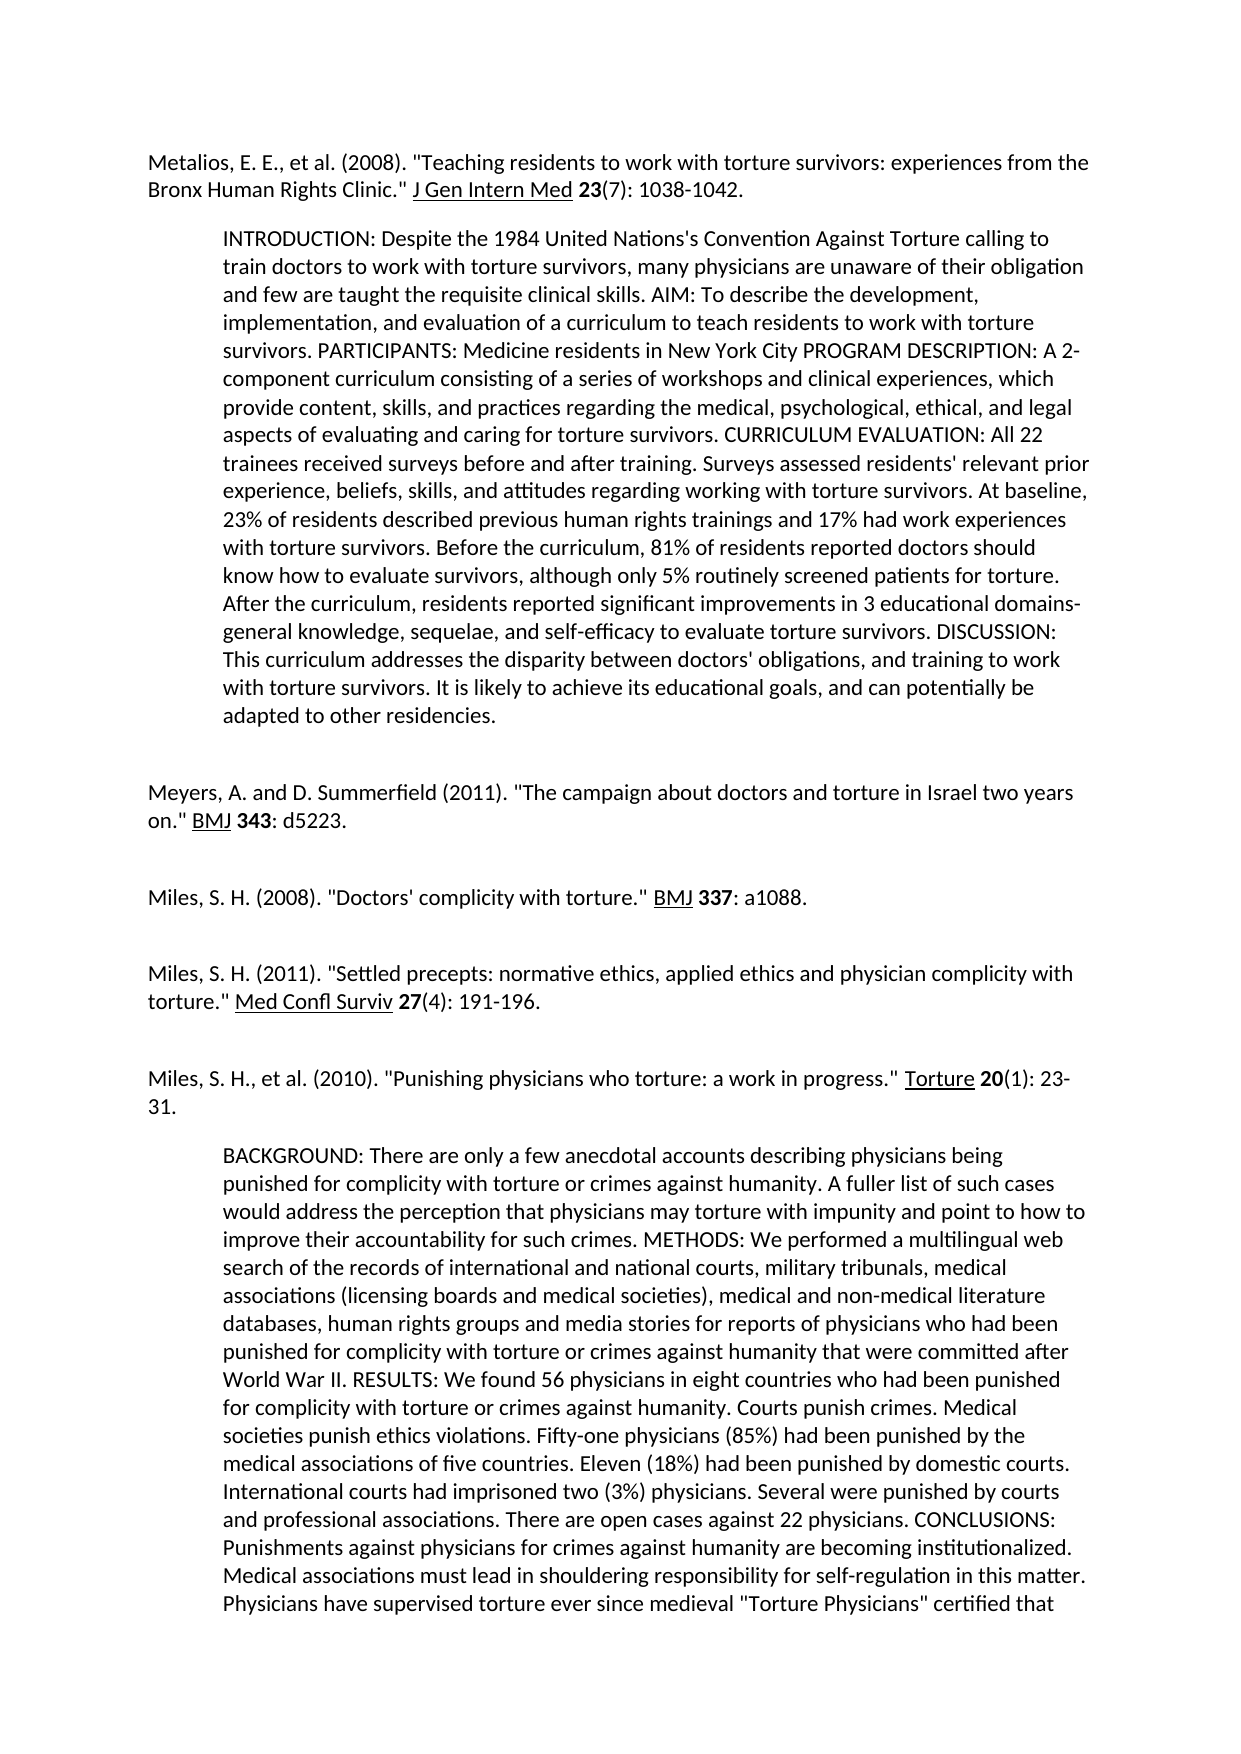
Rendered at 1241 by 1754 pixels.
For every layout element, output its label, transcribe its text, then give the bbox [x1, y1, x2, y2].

text Miles, S. H. (2011). "Settled precepts: normative ethics, applied ethics and physician complicity with torture." Med Confl Surviv 27(4): 191-196. [148, 959, 1093, 1016]
text Miles, S. H. (2008). "Doctors' complicity with torture." BMJ 337: a1088. [148, 883, 1093, 911]
text Miles, S. H., et al. (2010). "Punishing physicians who torture: a work in progress." Torture 20(1): 23-31. [148, 1064, 1093, 1120]
text Metalios, E. E., et al. (2008). "Teaching residents to work with torture survivors: experiences from the Bronx Human Rights Clinic." J Gen Intern Med 23(7): 1038-1042. [148, 148, 1093, 204]
text Meyers, A. and D. Summerfield (2011). "The campaign about doctors and torture in Israel two years on." BMJ 343: d5223. [148, 778, 1093, 834]
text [148, 1141, 1093, 1618]
text INTRODUCTION: Despite the 1984 United Nations's Convention Against Torture calling to train doctors to work with torture survivors, many physicians are unaware of their obligation and few are taught the requisite clinical skills. AIM: To describe the development, implementation, and evaluation of a curriculum to teach residents to work with torture survivors. PARTICIPANTS: Medicine residents in New York City PROGRAM DESCRIPTION: A 2-component curriculum consisting of a series of workshops and clinical experiences, which provide content, skills, and practices regarding the medical, psychological, ethical, and legal aspects of evaluating and caring for torture survivors. CURRICULUM EVALUATION: All 22 trainees received surveys before and after training. Surveys assessed residents' relevant prior experience, beliefs, skills, and attitudes regarding working with torture survivors. At baseline, 23% of residents described previous human rights trainings and 17% had work experiences with torture survivors. Before the curriculum, 81% of residents reported doctors should know how to evaluate survivors, although only 5% routinely screened patients for torture. After the curriculum, residents reported significant improvements in 3 educational domains-general knowledge, sequelae, and self-efficacy to evaluate torture survivors. DISCUSSION: This curriculum addresses the disparity between doctors' obligations, and training to work with torture survivors. It is likely to achieve its educational goals, and can potentially be adapted to other residencies. [148, 224, 1093, 729]
